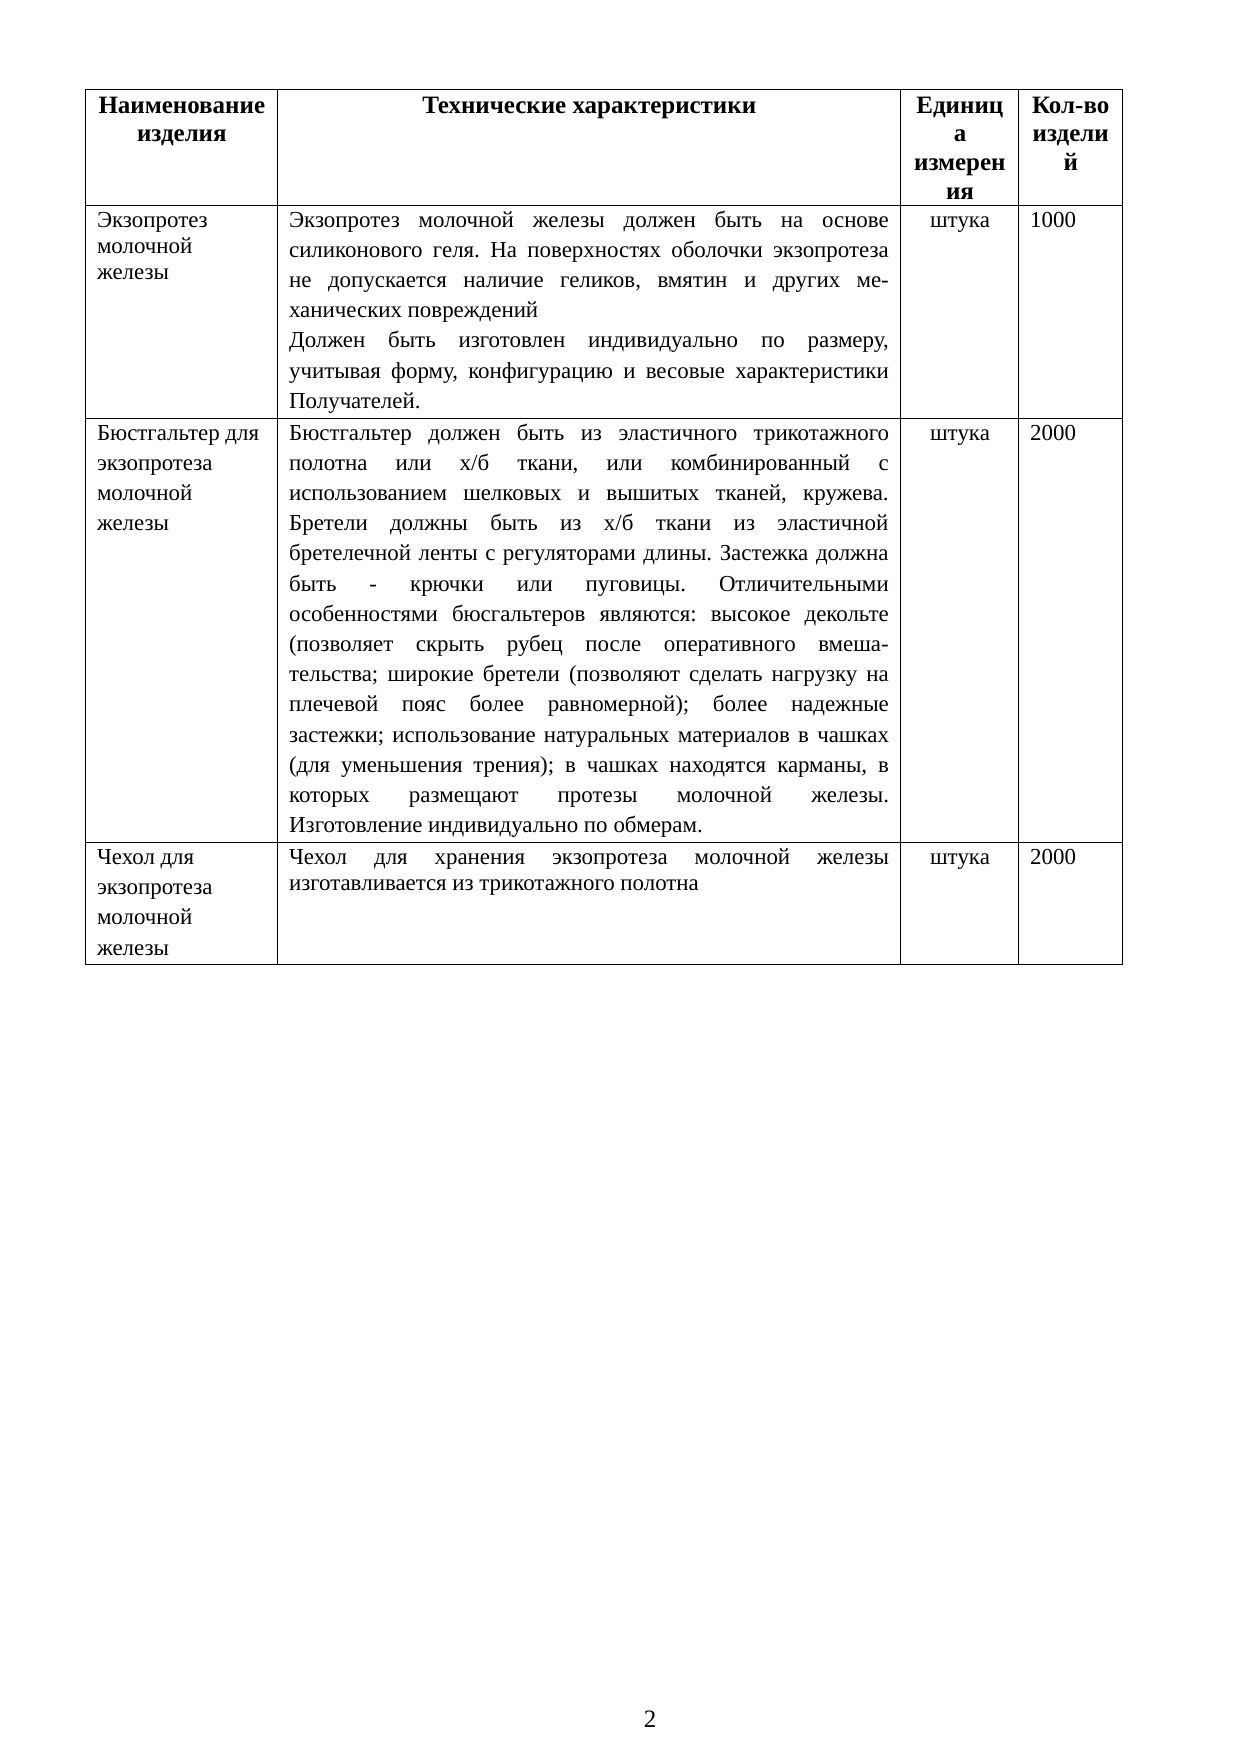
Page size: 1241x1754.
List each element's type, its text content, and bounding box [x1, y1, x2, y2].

table_cell штука [901, 419, 1018, 842]
table_cell штука [901, 843, 1018, 964]
table_cell Экзопротез молочной железы [86, 206, 277, 418]
table_header Единица измерения [901, 90, 1018, 205]
table_cell Чехол для экзопротеза молочной железы [86, 843, 277, 964]
table_cell штука [901, 206, 1018, 418]
table_cell Экзопротез молочной железы должен быть на основе силиконового геля. На поверхностях оболочки экзопротеза не допускается наличие геликов, вмятин и других ме-ханических повреждений Должен быть изготовлен индивидуально по размеру, учитывая форму, конфигурацию и весовые характеристики Получателей. [278, 206, 900, 418]
table_cell Чехол для хранения экзопротеза молочной железы изготавливается из трикотажного полотна [278, 843, 900, 964]
table_cell 2000 [1019, 843, 1122, 964]
table_cell 1000 [1019, 206, 1122, 418]
table_header Технические характеристики [278, 90, 900, 205]
table_cell Бюстгальтер для экзопротеза молочной железы [86, 419, 277, 842]
table_header Наименование изделия [86, 90, 277, 205]
table_cell 2000 [1019, 419, 1122, 842]
table_header Кол-во изделий [1019, 90, 1122, 205]
table_cell Бюстгальтер должен быть из эластичного трикотажного полотна или х/б ткани, или комбинированный с использованием шелковых и вышитых тканей, кружева. Бретели должны быть из х/б ткани из эластичной бретелечной ленты с регуляторами длины. Застежка должна быть - крючки или пуговицы. Отличительными особенностями бюсгальтеров являются: высокое декольте (позволяет скрыть рубец после оперативного вмеша-тельства; широкие бретели (позволяют сделать нагрузку на плечевой пояс более равномерной); более надежные застежки; использование натуральных материалов в чашках (для уменьшения трения); в чашках находятся карманы, в которых размещают протезы молочной железы. Изготовление индивидуально по обмерам. [278, 419, 900, 842]
